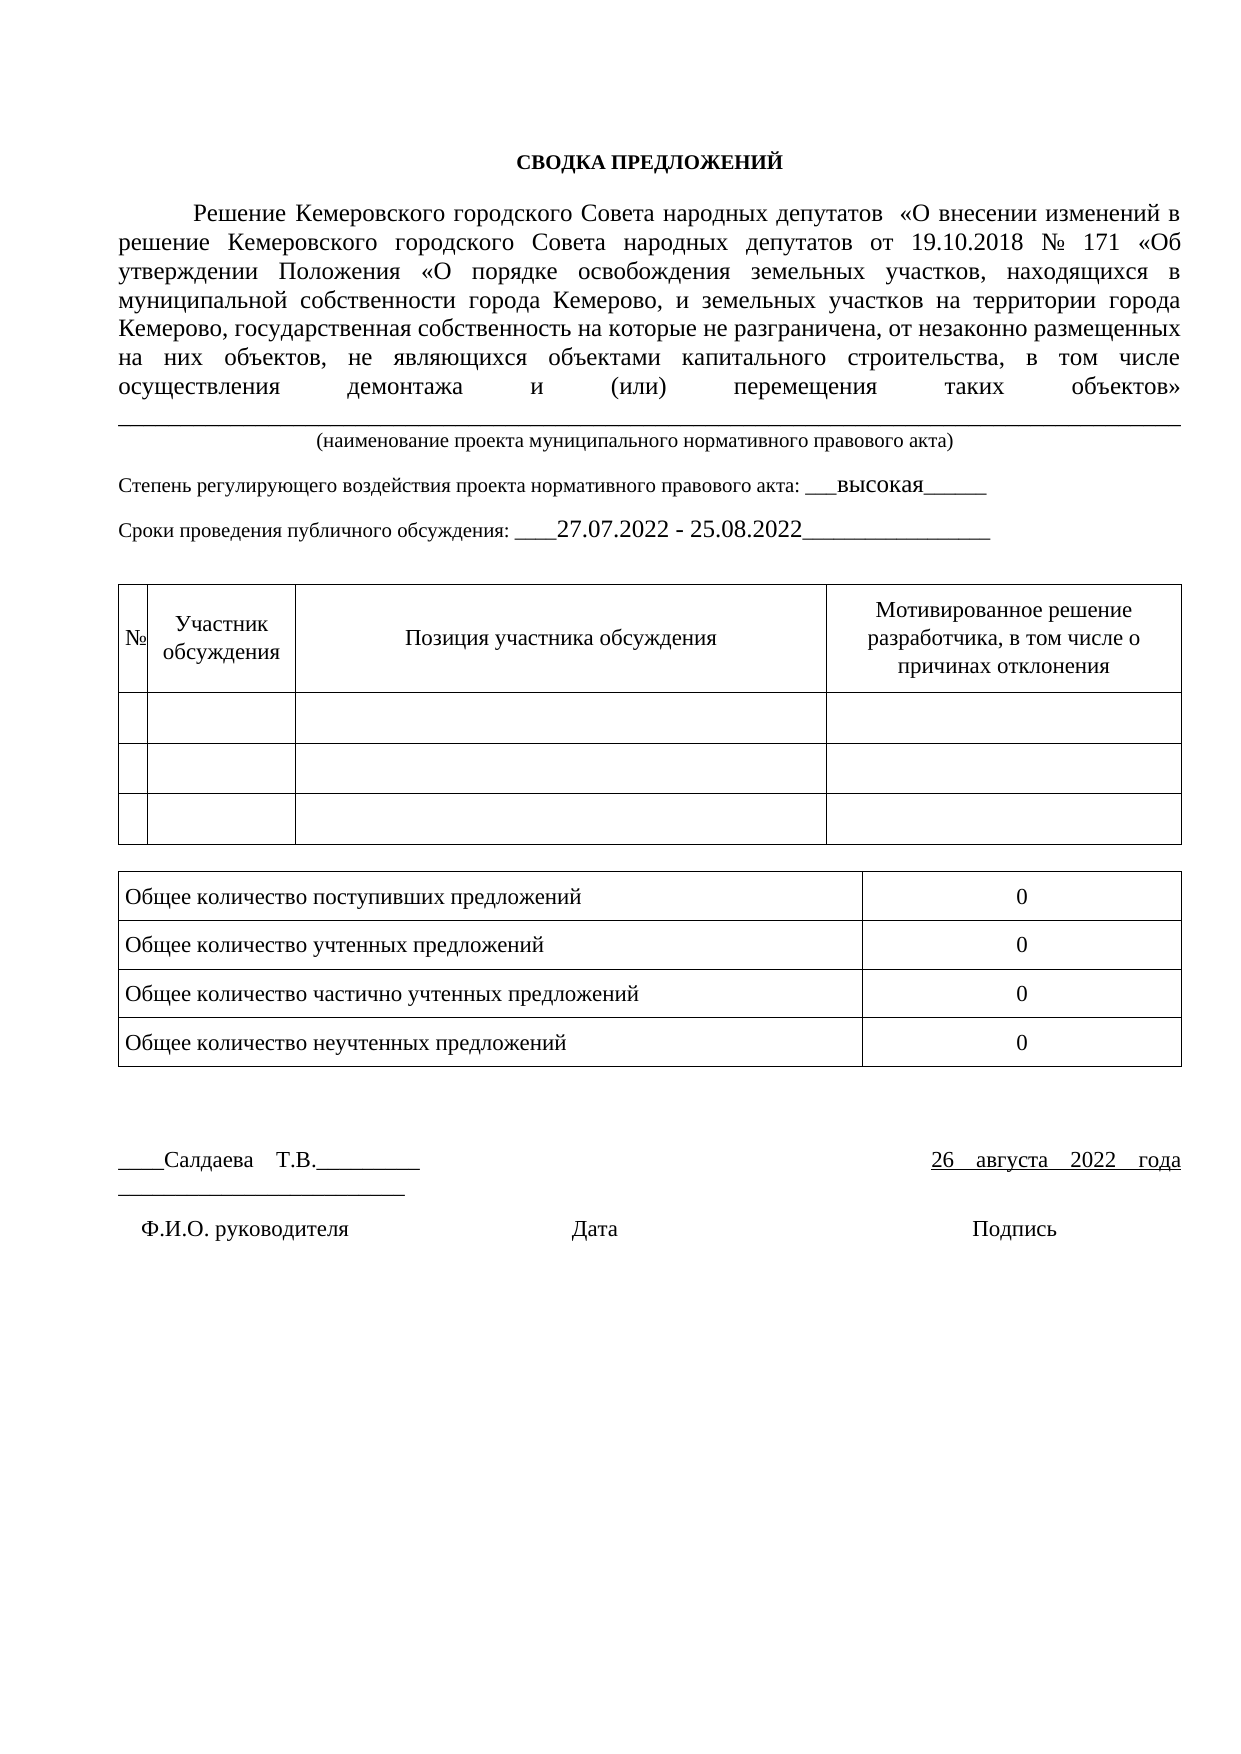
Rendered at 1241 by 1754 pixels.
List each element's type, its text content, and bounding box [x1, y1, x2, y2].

text Степень регулирующего воздействия проекта нормативного правового акта: ___высокая______ [118, 469, 1181, 498]
table_header Участник обсуждения [148, 585, 295, 692]
text (наименование проекта муниципального нормативного правового акта) [118, 428, 1181, 452]
table_cell [148, 693, 295, 742]
text ____Салдаева Т.В._________ 26 августа 2022 года _________________________ [118, 1146, 1181, 1199]
table_cell [119, 794, 147, 844]
table_header Позиция участника обсуждения [296, 585, 826, 692]
table_cell [827, 693, 1181, 742]
text СВОДКА ПРЕДЛОЖЕНИЙ [118, 150, 1181, 174]
table_cell [296, 794, 826, 844]
table_cell [119, 744, 147, 793]
table_cell [827, 744, 1181, 793]
table_cell Общее количество частично учтенных предложений [119, 970, 862, 1017]
table_cell 0 [863, 921, 1181, 968]
text Сроки проведения публичного обсуждения: ____27.07.2022 - 25.08.2022__________________ [118, 514, 1181, 543]
table_cell [148, 794, 295, 844]
table_cell [119, 693, 147, 742]
table_cell Общее количество неучтенных предложений [119, 1018, 862, 1066]
table_cell 0 [863, 970, 1181, 1017]
table_cell [296, 744, 826, 793]
table_cell [148, 744, 295, 793]
table_cell 0 [863, 1018, 1181, 1066]
table_header № [119, 585, 147, 692]
table_header Общее количество поступивших предложений [119, 872, 862, 920]
table_header Мотивированное решение разработчика, в том числе о причинах отклонения [827, 585, 1181, 692]
text Ф.И.О. руководителя Дата Подпись [118, 1215, 1181, 1242]
table_header 0 [863, 872, 1181, 920]
text Решение Кемеровского городского Совета народных депутатов «О внесении изменений в решение Кемеровского городского Совета народных депутатов от 19.10.2018 № 171 «Об утверждении Положения «О порядке освобождения земельных участков, находящихся в муниципальной собственности города Кемерово, и земельных участков на территории города Кемерово, государственная собственность на которые не разграничена, от незаконно размещенных на них объектов, не являющихся объектами капитального строительства, в том числе осуществления демонтажа и (или) перемещения таких объектов» _____________________________________________________________________________________ [118, 198, 1181, 425]
table_cell Общее количество учтенных предложений [119, 921, 862, 968]
table_cell [827, 794, 1181, 844]
table_cell [296, 693, 826, 742]
